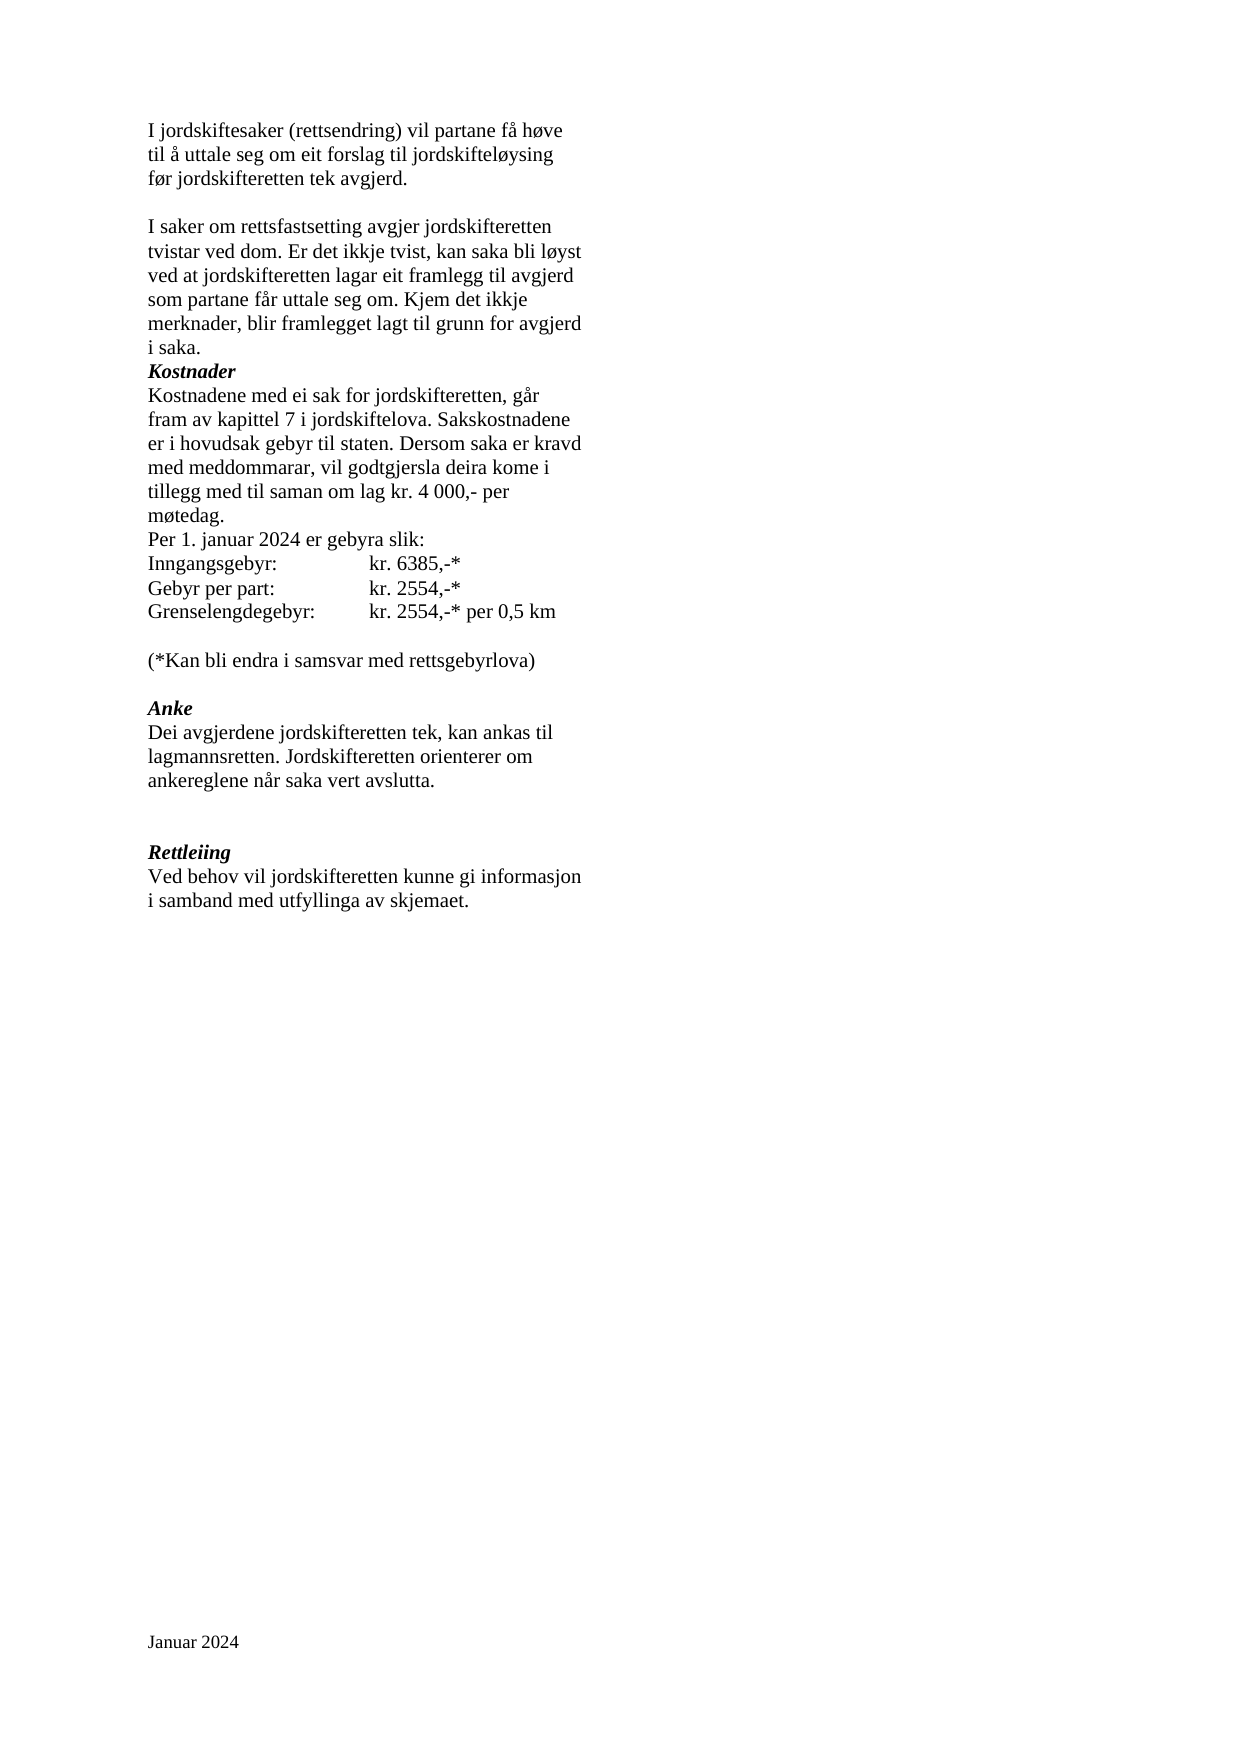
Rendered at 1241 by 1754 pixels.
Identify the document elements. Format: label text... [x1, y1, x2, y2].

text Dei avgjerdene jordskifteretten tek, kan ankas til lagmannsretten. Jordskifteretten orienterer om ankereglene når saka vert avslutta. [148, 720, 583, 792]
text Grenselengdegebyr: kr. 2554,-* per 0,5 km [148, 599, 583, 623]
text I saker om rettsfastsetting avgjer jordskifteretten tvistar ved dom. Er det ikkje tvist, kan saka bli løyst ved at jordskifteretten lagar eit framlegg til avgjerd som partane får uttale seg om. Kjem det ikkje merknader, blir framlegget lagt til grunn for avgjerd i saka. [148, 214, 583, 359]
text Kostnader [148, 359, 583, 383]
text Rettleiing [148, 840, 583, 864]
text Per 1. januar 2024 er gebyra slik: [148, 527, 583, 551]
text (*Kan bli endra i samsvar med rettsgebyrlova) [148, 648, 583, 672]
text Anke [148, 696, 583, 720]
text Kostnadene med ei sak for jordskifteretten, går fram av kapittel 7 i jordskiftelova. Sakskostnadene er i hovudsak gebyr til staten. Dersom saka er kravd med meddommarar, vil godtgjersla deira kome i tillegg med til saman om lag kr. 4 000,- per møtedag. [148, 383, 583, 527]
text Ved behov vil jordskifteretten kunne gi informasjon i samband med utfyllinga av skjemaet. [148, 864, 583, 912]
text Inngangsgebyr: kr. 6385,-* [148, 551, 583, 575]
text I jordskiftesaker (rettsendring) vil partane få høve til å uttale seg om eit forslag til jordskifteløysing før jordskifteretten tek avgjerd. [148, 118, 583, 190]
text Gebyr per part: kr. 2554,-* [148, 575, 583, 599]
